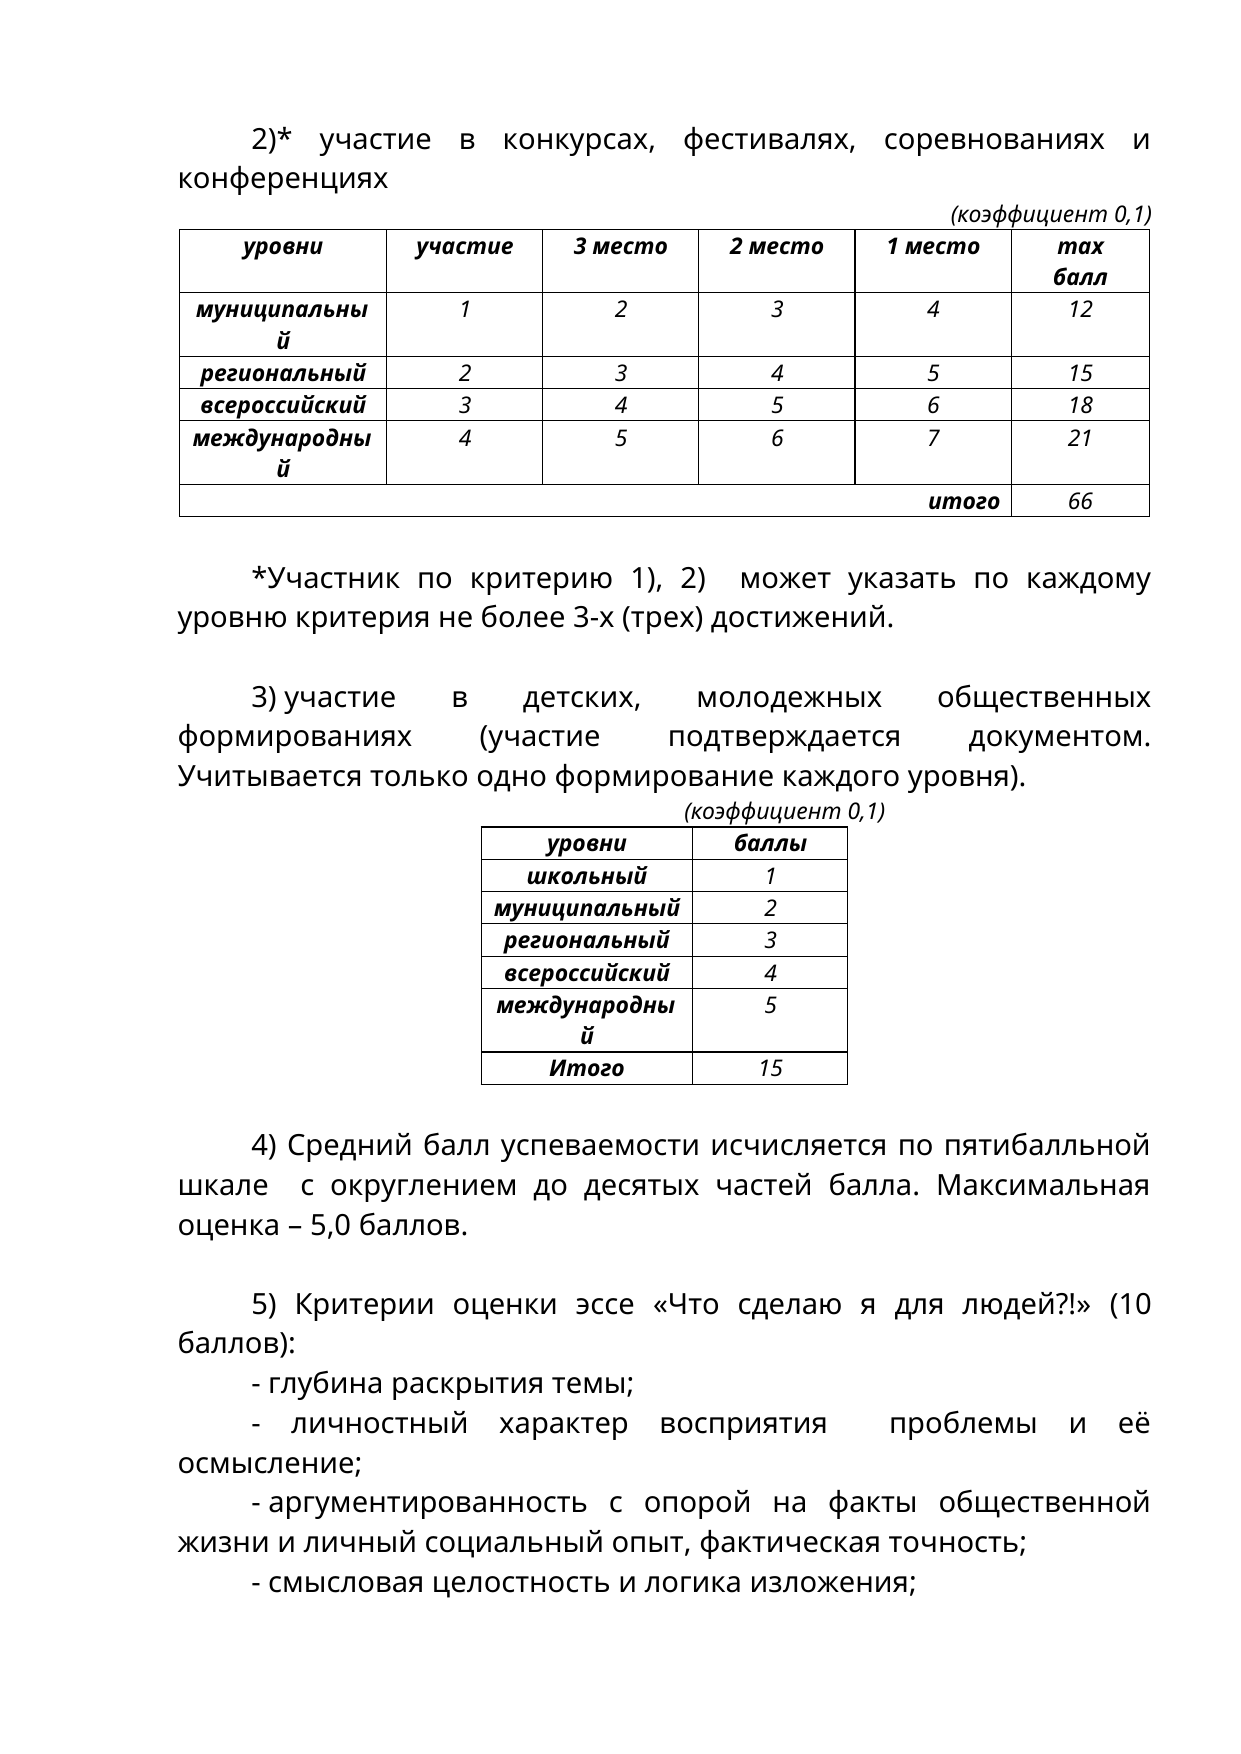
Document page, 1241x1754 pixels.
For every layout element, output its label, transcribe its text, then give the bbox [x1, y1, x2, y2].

table_header уровни [482, 828, 692, 859]
table_cell региональный [482, 924, 692, 956]
table_cell 3 [693, 924, 847, 956]
table_cell международный [180, 421, 386, 484]
table_cell 2 [387, 357, 542, 388]
table_header уровни [180, 230, 386, 292]
table_cell Итого [482, 1053, 692, 1084]
table_header 1 место [856, 230, 1011, 292]
table_cell 1 [387, 293, 542, 356]
table_cell 3 [543, 357, 698, 388]
table_cell 7 [856, 421, 1011, 484]
list - аргументированность с опорой на факты общественной жизни и личный социальный опыт, фактическая точность; [177, 1482, 1152, 1561]
list 5) Критерии оценки эссе «Что сделаю я для людей?!» (10 баллов): [177, 1283, 1152, 1362]
table_header баллы [693, 828, 847, 859]
text (коэффициент 0,1) [177, 197, 1152, 229]
table_header участие [387, 230, 542, 292]
table_cell всероссийский [482, 957, 692, 988]
table_cell 3 [387, 389, 542, 420]
table_cell 3 [699, 293, 854, 356]
table_cell 4 [699, 357, 854, 388]
list - смысловая целостность и логика изложения; [177, 1561, 1152, 1601]
table_cell 4 [543, 389, 698, 420]
table_cell международный [482, 989, 692, 1051]
table_cell 12 [1012, 293, 1149, 356]
table_header max балл [1012, 230, 1149, 292]
table_header 3 место [543, 230, 698, 292]
table_cell 6 [856, 389, 1011, 420]
table_cell 5 [543, 421, 698, 484]
table_cell 2 [543, 293, 698, 356]
list 4) Средний балл успеваемости исчисляется по пятибалльной шкале с округлением до десятых частей балла. Максимальная оценка – 5,0 баллов. [177, 1124, 1152, 1243]
table_cell 6 [699, 421, 854, 484]
text (коэффициент 0,1) [177, 795, 1152, 826]
table_cell 1 [693, 860, 847, 891]
table_cell региональный [180, 357, 386, 388]
list *Участник по критерию 1), 2) может указать по каждому уровню критерия не более 3-х (трех) достижений. [177, 557, 1152, 636]
list 3) участие в детских, молодежных общественных формированиях (участие подтверждается документом. Учитывается только одно формирование каждого уровня). [177, 676, 1152, 795]
table_cell 4 [387, 421, 542, 484]
text - глубина раскрытия темы; [177, 1362, 1152, 1402]
table_cell 66 [1012, 485, 1149, 516]
table_cell 4 [693, 957, 847, 988]
table_cell 2 [693, 892, 847, 923]
table_header 2 место [699, 230, 854, 292]
table_cell 15 [1012, 357, 1149, 388]
table_cell 4 [856, 293, 1011, 356]
list - личностный характер восприятия проблемы и её осмысление; [177, 1402, 1152, 1482]
table_cell 5 [856, 357, 1011, 388]
text 2)* участие в конкурсах, фестивалях, соревнованиях и конференциях [177, 118, 1152, 197]
table_cell муниципальный [482, 892, 692, 923]
table_cell 18 [1012, 389, 1149, 420]
table_cell 5 [699, 389, 854, 420]
table_cell всероссийский [180, 389, 386, 420]
table_cell школьный [482, 860, 692, 891]
table_cell 5 [693, 989, 847, 1051]
table_cell 21 [1012, 421, 1149, 484]
table_cell 15 [693, 1053, 847, 1084]
table_cell муниципальный [180, 293, 386, 356]
table_cell итого [180, 485, 1011, 516]
